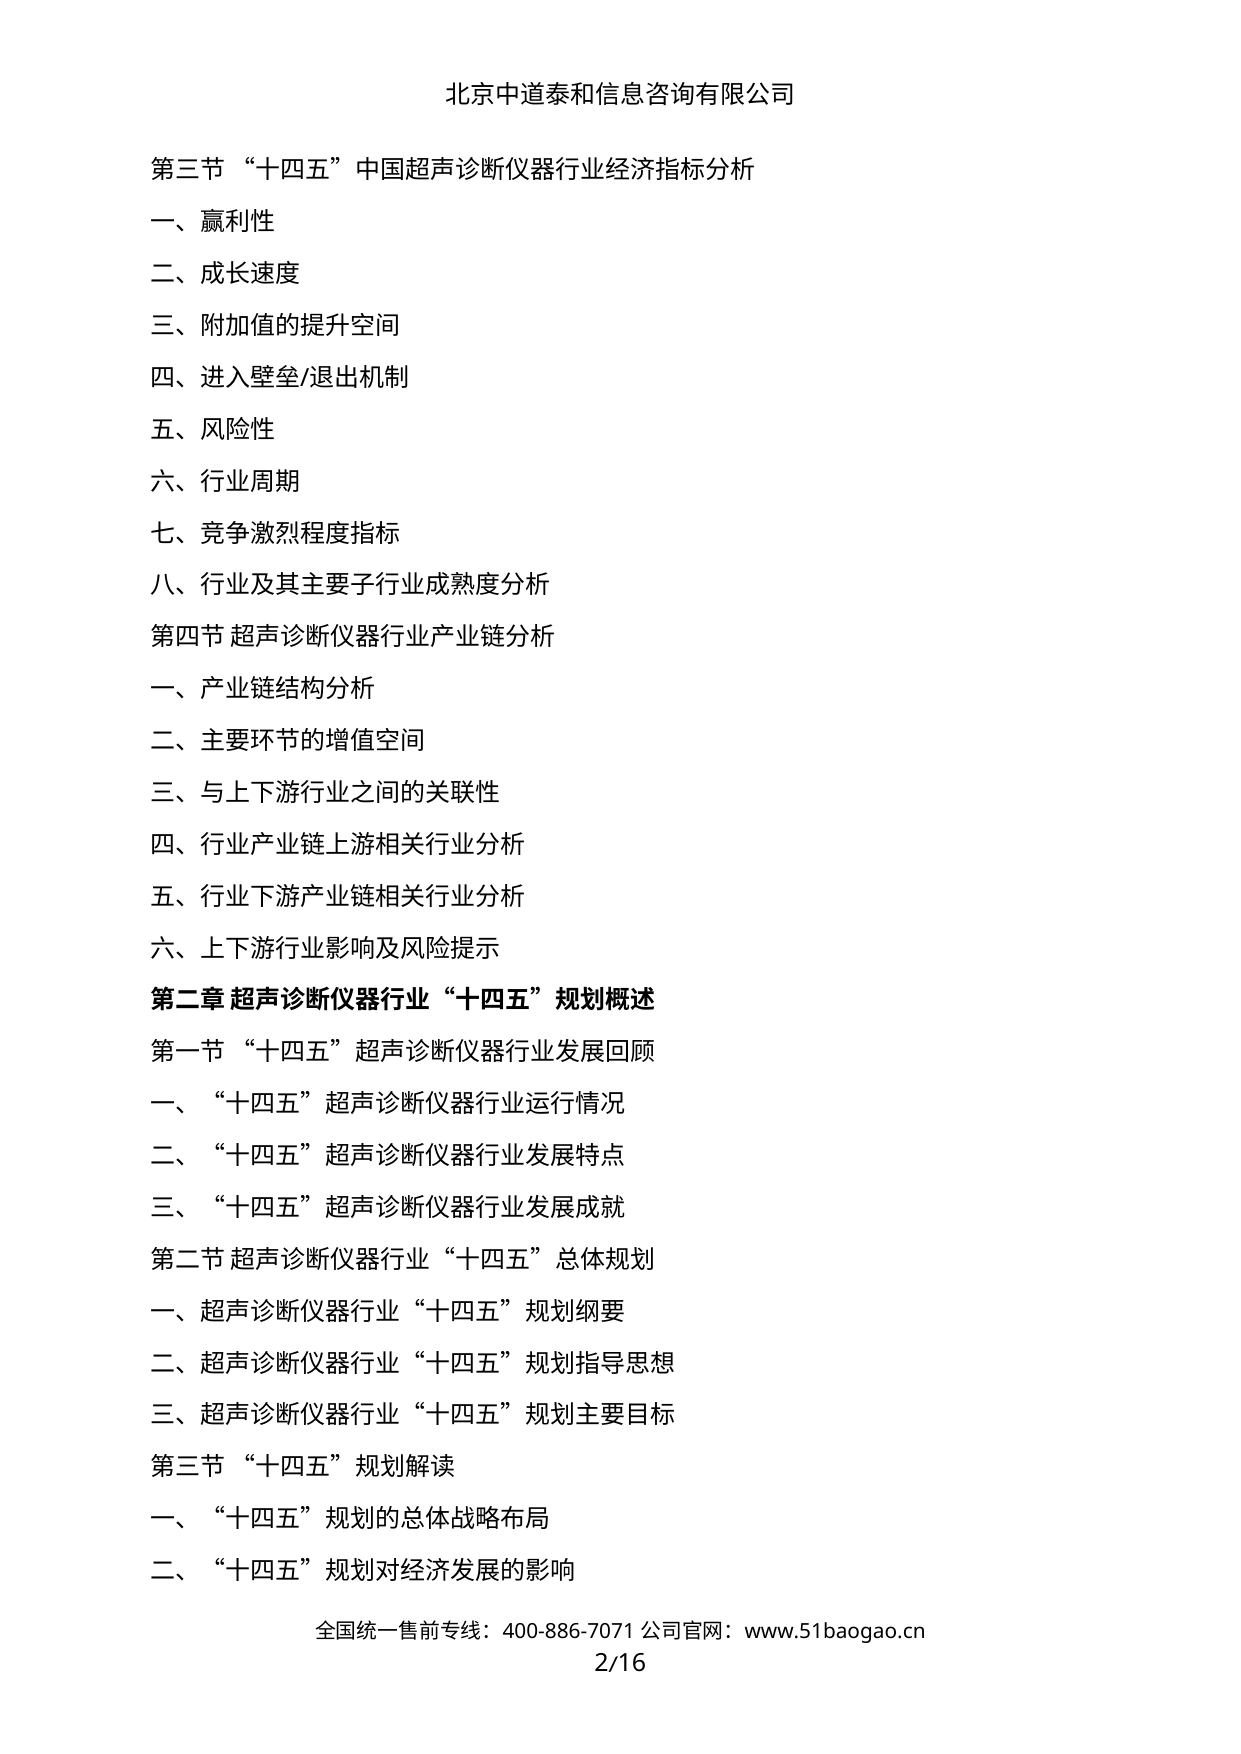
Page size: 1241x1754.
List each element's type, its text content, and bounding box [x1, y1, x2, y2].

text 四、行业产业链上游相关行业分析 [150, 824, 1090, 861]
text 二、主要环节的增值空间 [150, 721, 1090, 757]
text 第三节 “十四五”中国超声诊断仪器行业经济指标分析 [150, 150, 1090, 186]
text 五、风险性 [150, 409, 1090, 446]
text 二、成长速度 [150, 254, 1090, 290]
text 一、超声诊断仪器行业“十四五”规划纲要 [150, 1291, 1090, 1327]
text 一、赢利性 [150, 202, 1090, 238]
text 二、“十四五”超声诊断仪器行业发展特点 [150, 1136, 1090, 1172]
text 三、与上下游行业之间的关联性 [150, 772, 1090, 809]
text 七、竞争激烈程度指标 [150, 513, 1090, 549]
text 第三节 “十四五”规划解读 [150, 1447, 1090, 1483]
text 第二章 超声诊断仪器行业“十四五”规划概述 [150, 980, 1090, 1016]
text 二、超声诊断仪器行业“十四五”规划指导思想 [150, 1343, 1090, 1379]
text 一、“十四五”超声诊断仪器行业运行情况 [150, 1084, 1090, 1120]
text 二、“十四五”规划对经济发展的影响 [150, 1551, 1090, 1587]
text 三、附加值的提升空间 [150, 306, 1090, 342]
text 第四节 超声诊断仪器行业产业链分析 [150, 617, 1090, 653]
text 第二节 超声诊断仪器行业“十四五”总体规划 [150, 1239, 1090, 1276]
text 一、产业链结构分析 [150, 669, 1090, 705]
text 四、进入壁垒/退出机制 [150, 357, 1090, 394]
text 五、行业下游产业链相关行业分析 [150, 876, 1090, 912]
text 六、行业周期 [150, 461, 1090, 497]
text 第一节 “十四五”超声诊断仪器行业发展回顾 [150, 1032, 1090, 1068]
text 一、“十四五”规划的总体战略布局 [150, 1499, 1090, 1535]
text 八、行业及其主要子行业成熟度分析 [150, 565, 1090, 601]
text 三、超声诊断仪器行业“十四五”规划主要目标 [150, 1395, 1090, 1431]
text 六、上下游行业影响及风险提示 [150, 928, 1090, 964]
text 三、“十四五”超声诊断仪器行业发展成就 [150, 1187, 1090, 1224]
